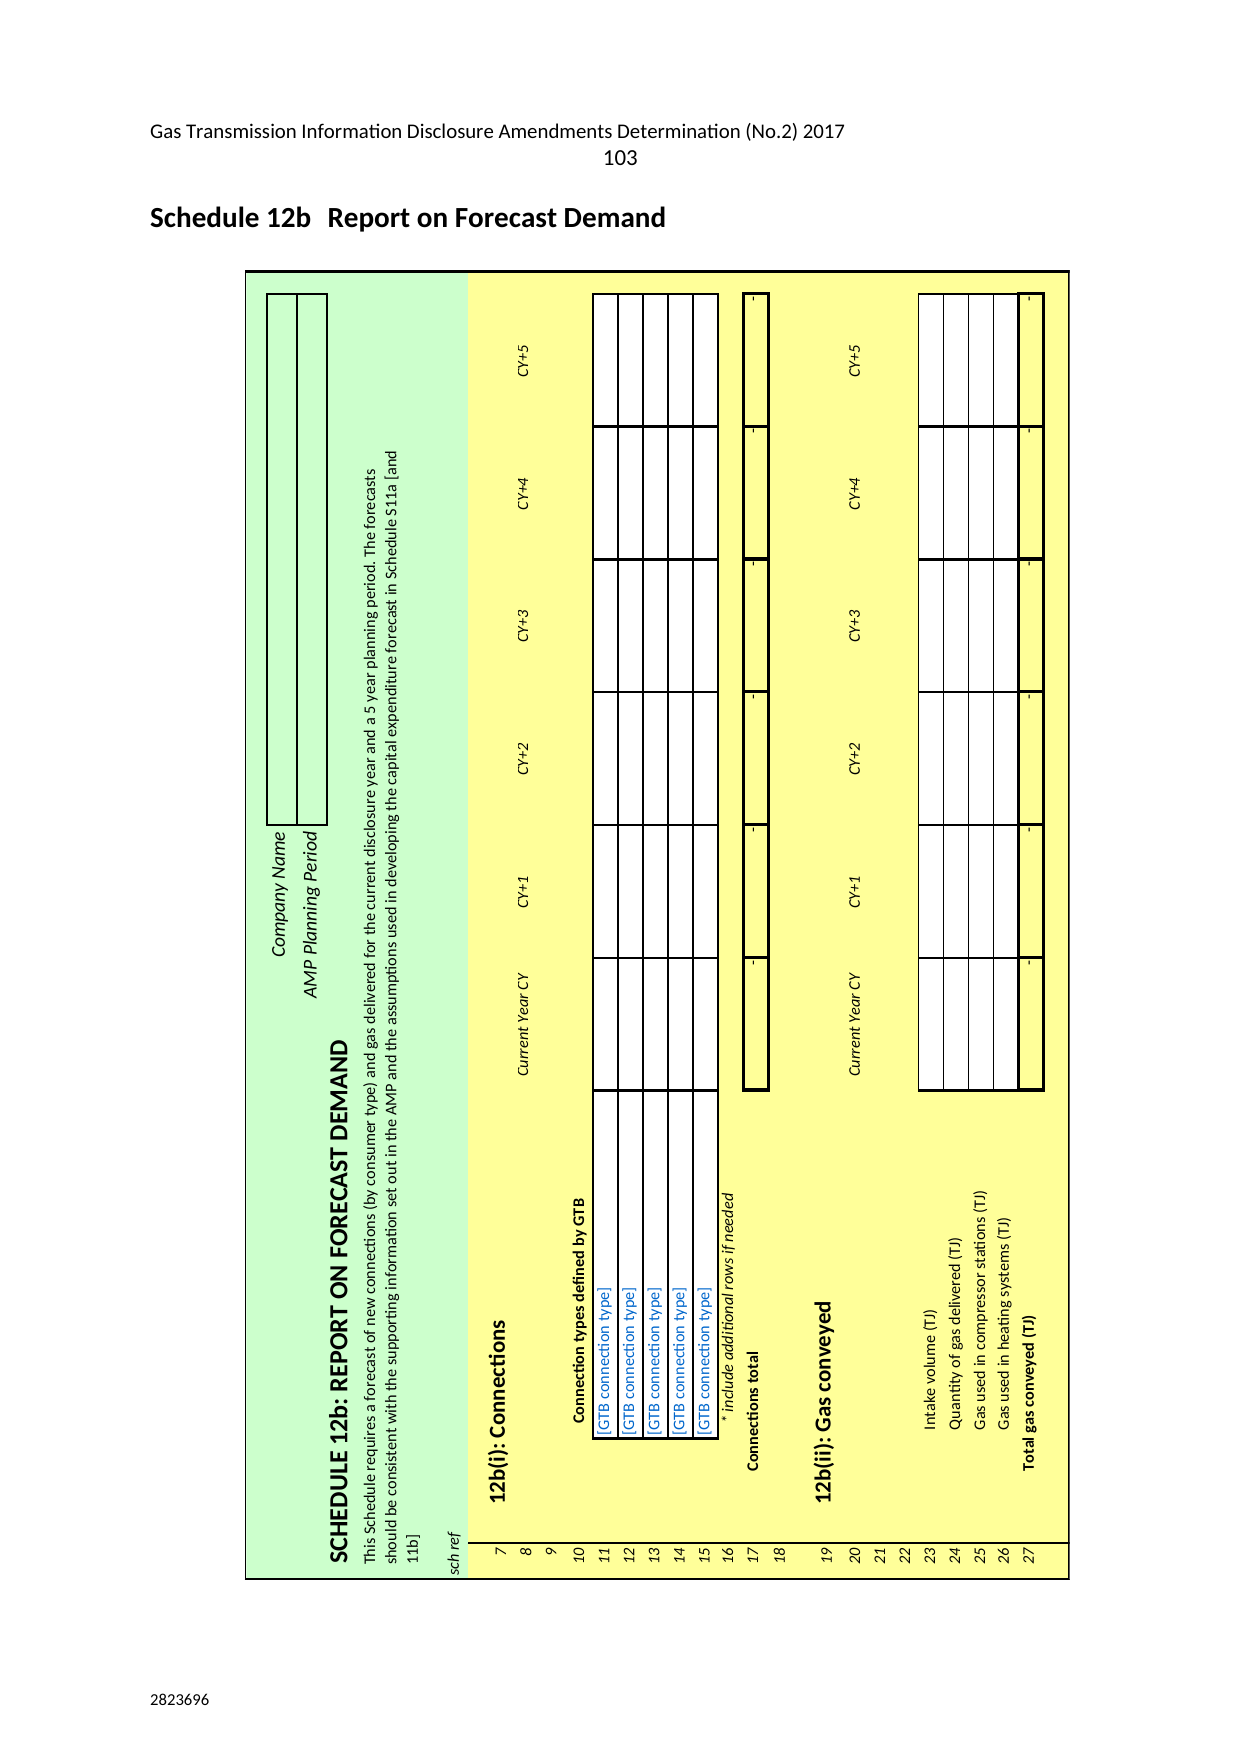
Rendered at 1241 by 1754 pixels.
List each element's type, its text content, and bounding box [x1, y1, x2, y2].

subtitle Schedule 12b Report on Forecast Demand [150, 199, 1090, 235]
